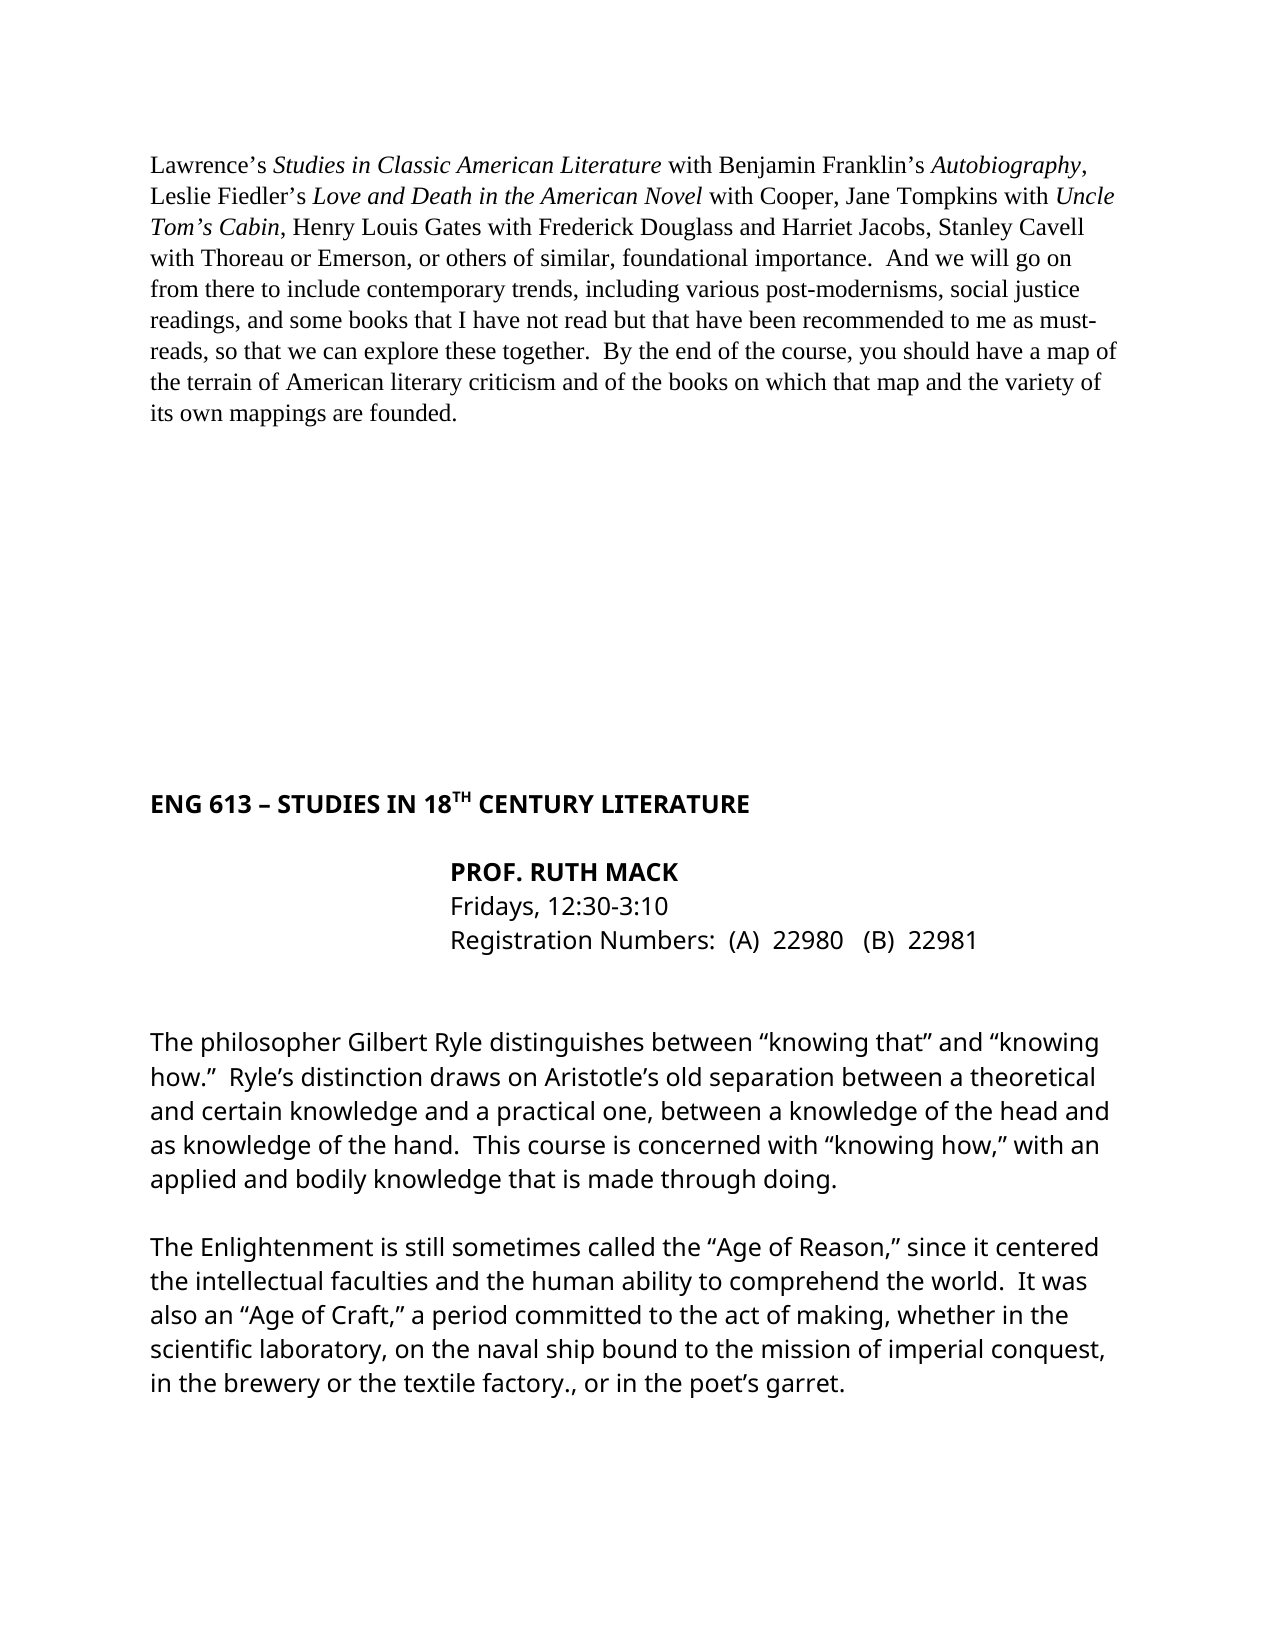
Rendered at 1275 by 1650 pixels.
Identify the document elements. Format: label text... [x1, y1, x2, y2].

text Registration Numbers: (A) 22980 (B) 22981 [150, 923, 1125, 957]
text PROF. RUTH MACK [150, 855, 1125, 889]
text The philosopher Gilbert Ryle distinguishes between “knowing that” and “knowing how.” Ryle’s distinction draws on Aristotle’s old separation between a theoretical and certain knowledge and a practical one, between a knowledge of the head and as knowledge of the hand. This course is concerned with “knowing how,” with an applied and bodily knowledge that is made through doing. [150, 1025, 1125, 1195]
text ENG 613 – STUDIES IN 18TH CENTURY LITERATURE [150, 787, 1125, 821]
text Fridays, 12:30-3:10 [150, 889, 1125, 923]
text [150, 150, 1125, 427]
text The Enlightenment is still sometimes called the “Age of Reason,” since it centered the intellectual faculties and the human ability to comprehend the world. It was also an “Age of Craft,” a period committed to the act of making, whether in the scientific laboratory, on the naval ship bound to the mission of imperial conquest, in the brewery or the textile factory., or in the poet’s garret. [150, 1229, 1125, 1400]
